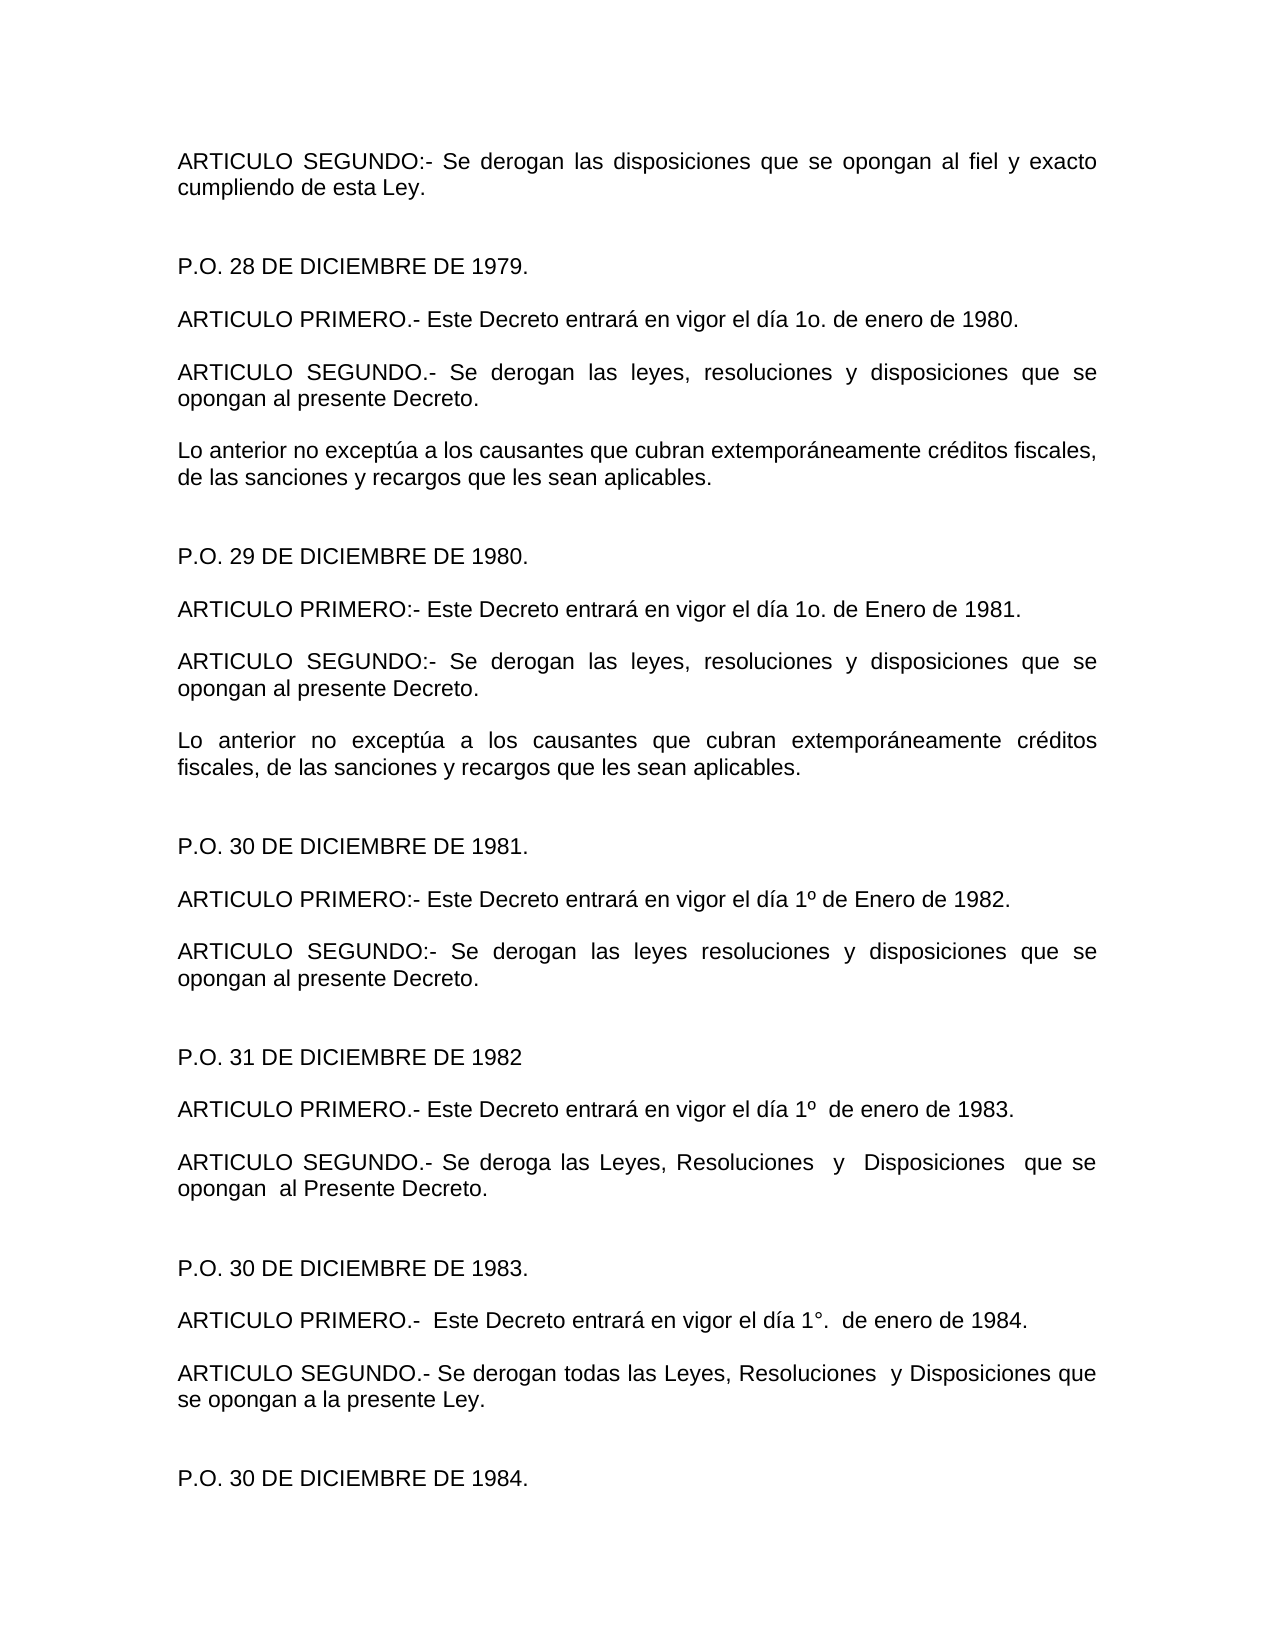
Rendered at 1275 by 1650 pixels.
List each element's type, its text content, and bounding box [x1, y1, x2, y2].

text P.O. 30 DE DICIEMBRE DE 1981. [177, 833, 1098, 859]
text ARTICULO PRIMERO.- Este Decreto entrará en vigor el día 1°. de enero de 1984. [177, 1307, 1098, 1333]
text P.O. 31 DE DICIEMBRE DE 1982 [177, 1044, 1098, 1070]
text Lo anterior no exceptúa a los causantes que cubran extemporáneamente créditos fiscales, de las sanciones y recargos que les sean aplicables. [177, 437, 1098, 490]
text ARTICULO SEGUNDO.- Se deroga las Leyes, Resoluciones y Disposiciones que se opongan al Presente Decreto. [177, 1149, 1098, 1202]
text ARTICULO PRIMERO.- Este Decreto entrará en vigor el día 1o. de enero de 1980. [177, 306, 1098, 332]
text ARTICULO SEGUNDO.- Se derogan las leyes, resoluciones y disposiciones que se opongan al presente Decreto. [177, 358, 1098, 411]
text ARTICULO PRIMERO.- Este Decreto entrará en vigor el día 1º de enero de 1983. [177, 1096, 1098, 1123]
text ARTICULO SEGUNDO:- Se derogan las leyes resoluciones y disposiciones que se opongan al presente Decreto. [177, 938, 1098, 991]
text ARTICULO PRIMERO:- Este Decreto entrará en vigor el día 1º de Enero de 1982. [177, 886, 1098, 912]
text P.O. 30 DE DICIEMBRE DE 1983. [177, 1254, 1098, 1281]
text ARTICULO PRIMERO:- Este Decreto entrará en vigor el día 1o. de Enero de 1981. [177, 596, 1098, 622]
text P.O. 30 DE DICIEMBRE DE 1984. [177, 1465, 1098, 1492]
text P.O. 29 DE DICIEMBRE DE 1980. [177, 543, 1098, 569]
text Lo anterior no exceptúa a los causantes que cubran extemporáneamente créditos fiscales, de las sanciones y recargos que les sean aplicables. [177, 727, 1098, 780]
text ARTICULO SEGUNDO:- Se derogan las leyes, resoluciones y disposiciones que se opongan al presente Decreto. [177, 648, 1098, 701]
text ARTICULO SEGUNDO.- Se derogan todas las Leyes, Resoluciones y Disposiciones que se opongan a la presente Ley. [177, 1360, 1098, 1413]
text ARTICULO SEGUNDO:- Se derogan las disposiciones que se opongan al fiel y exacto cumpliendo de esta Ley. [177, 148, 1098, 200]
text P.O. 28 DE DICIEMBRE DE 1979. [177, 253, 1098, 279]
